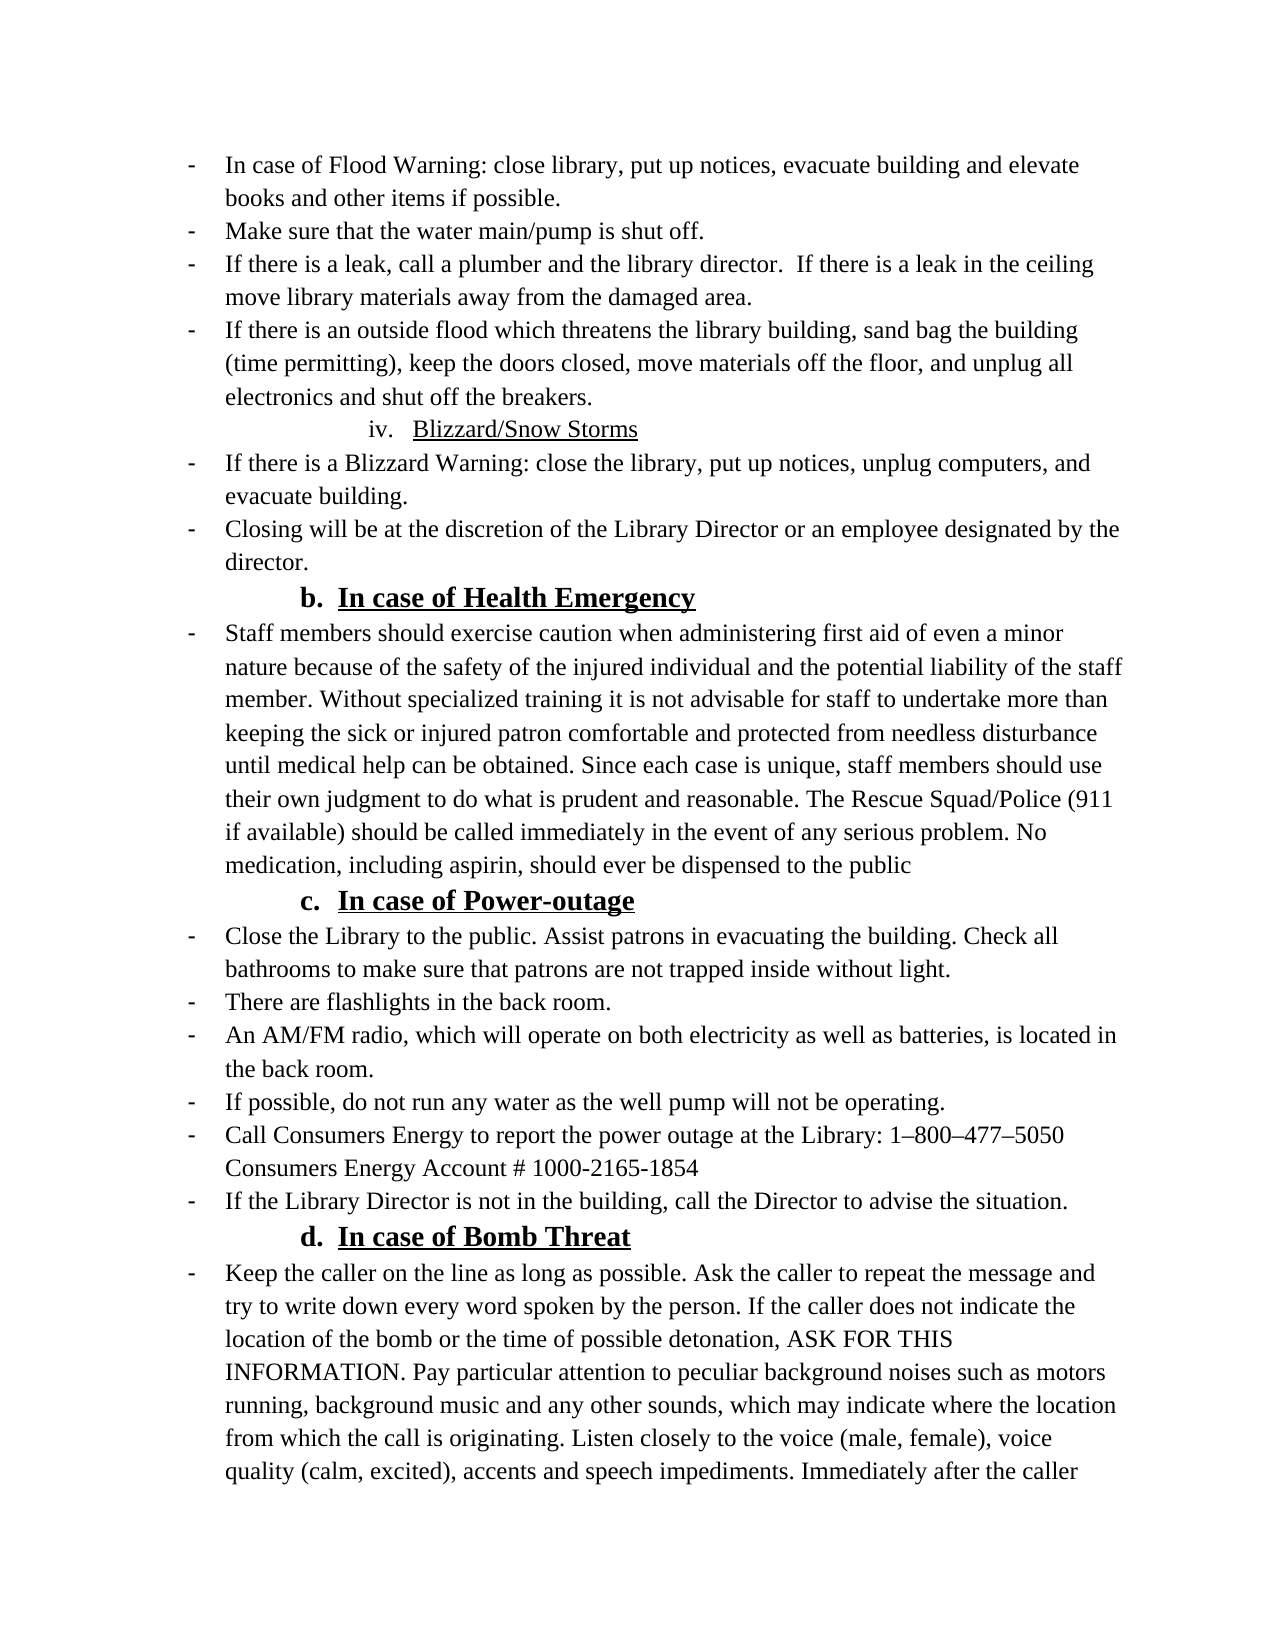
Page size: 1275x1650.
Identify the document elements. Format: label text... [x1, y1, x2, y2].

list In case of Health Emergency [300, 580, 1125, 613]
list If there is a Blizzard Warning: close the library, put up notices, unplug computers, and evacuate building. [187, 448, 1125, 509]
list If there is a leak, call a plumber and the library director. If there is a leak in the ceiling move library materials away from the damaged area. [187, 249, 1125, 311]
list There are flashlights in the back room. [187, 987, 1125, 1016]
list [187, 1258, 1125, 1484]
list Blizzard/Snow Storms [394, 414, 1125, 443]
list Make sure that the water main/pump is shut off. [187, 216, 1125, 245]
list Call Consumers Energy to report the power outage at the Library: 1–800–477–5050 Consumers Energy Account # 1000-2165-1854 [187, 1120, 1125, 1182]
list Staff members should exercise caution when administering first aid of even a minor nature because of the safety of the injured individual and the potential liability of the staff member. Without specialized training it is not advisable for staff to undertake more than keeping the sick or injured patron comfortable and protected from needless disturbance until medical help can be obtained. Since each case is unique, staff members should use their own judgment to do what is prudent and reasonable. The Rescue Squad/Police (911 if available) should be called immediately in the event of any serious problem. No medication, including aspirin, should ever be dispensed to the public [187, 618, 1125, 878]
list If the Library Director is not in the building, call the Director to advise the situation. [187, 1186, 1125, 1215]
list An AM/FM radio, which will operate on both electricity as well as batteries, is located in the back room. [187, 1021, 1125, 1082]
list If possible, do not run any water as the well pump will not be operating. [187, 1087, 1125, 1116]
list If there is an outside flood which threatens the library building, sand bag the building (time permitting), keep the doors closed, move materials off the floor, and unplug all electronics and shut off the breakers. [187, 315, 1125, 410]
list In case of Bomb Threat [300, 1219, 1125, 1253]
list Closing will be at the discretion of the Library Director or an employee designated by the director. [187, 514, 1125, 576]
list In case of Power-outage [300, 883, 1125, 916]
list Close the Library to the public. Assist patrons in evacuating the building. Check all bathrooms to make sure that patrons are not trapped inside without light. [187, 921, 1125, 983]
list In case of Flood Warning: close library, put up notices, evacuate building and elevate books and other items if possible. [187, 150, 1125, 212]
